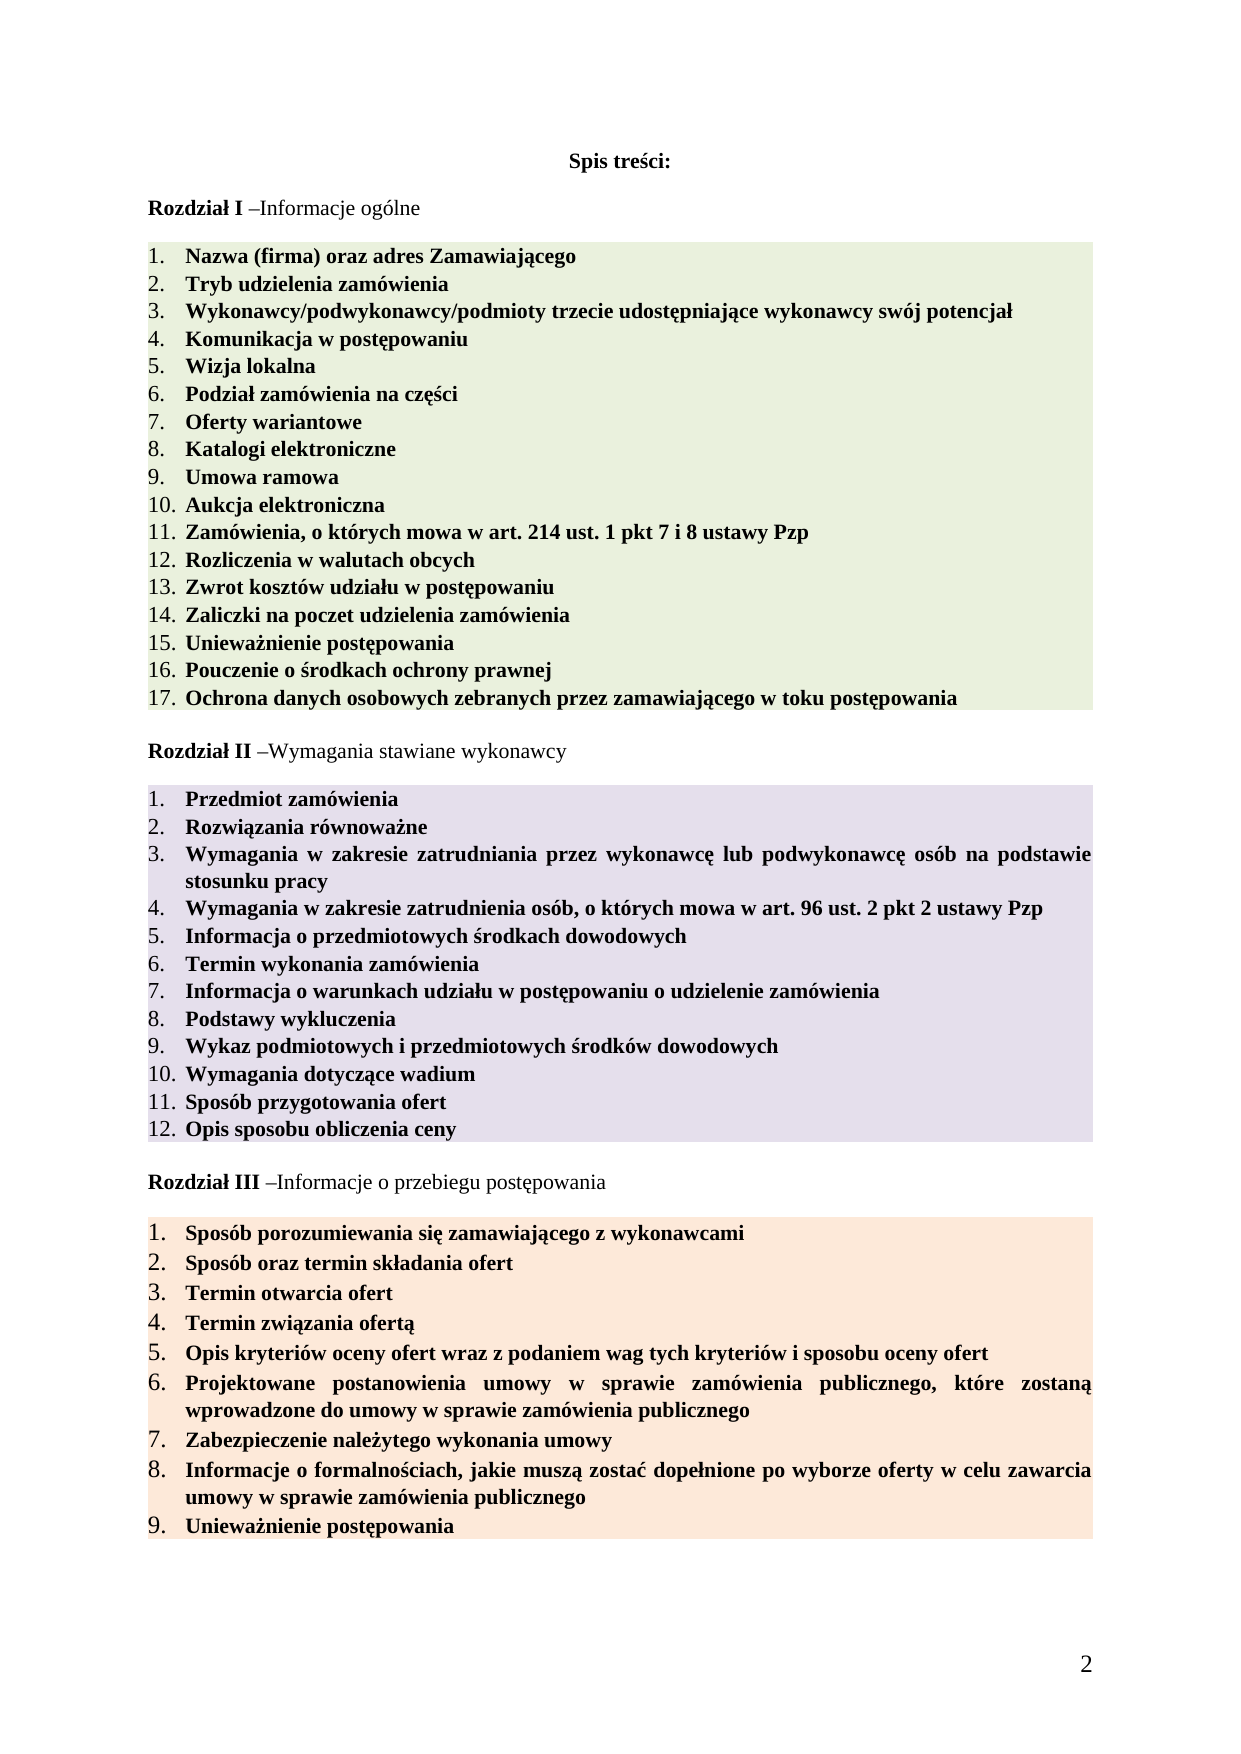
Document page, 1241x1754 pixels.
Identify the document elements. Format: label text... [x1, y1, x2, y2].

list Opis kryteriów oceny ofert wraz z podaniem wag tych kryteriów i sposobu oceny ofert [148, 1337, 1093, 1366]
list Termin otwarcia ofert [148, 1277, 1093, 1306]
list Umowa ramowa [148, 463, 1093, 489]
list Oferty wariantowe [148, 408, 1093, 434]
list Termin związania ofertą [148, 1307, 1093, 1336]
list Rozliczenia w walutach obcych [148, 546, 1093, 572]
list Zwrot kosztów udziału w postępowaniu [148, 573, 1093, 600]
list Projektowane postanowienia umowy w sprawie zamówienia publicznego, które zostaną wprowadzone do umowy w sprawie zamówienia publicznego [148, 1367, 1093, 1422]
list Sposób oraz termin składania ofert [148, 1247, 1093, 1276]
text Rozdział III –Informacje o przebiegu postępowania [148, 1143, 1093, 1194]
list Wymagania w zakresie zatrudnienia osób, o których mowa w art. 96 ust. 2 pkt 2 ustawy Pzp [148, 894, 1093, 921]
list Zaliczki na poczet udzielenia zamówienia [148, 601, 1093, 627]
list Zabezpieczenie należytego wykonania umowy [148, 1424, 1093, 1452]
list Aukcja elektroniczna [148, 491, 1093, 517]
list Nazwa (firma) oraz adres Zamawiającego [148, 242, 1093, 268]
list Informacje o formalnościach, jakie muszą zostać dopełnione po wyborze oferty w celu zawarcia umowy w sprawie zamówienia publicznego [148, 1454, 1093, 1509]
list Wymagania w zakresie zatrudniania przez wykonawcę lub podwykonawcę osób na podstawie stosunku pracy [148, 840, 1093, 893]
list Pouczenie o środkach ochrony prawnej [148, 656, 1093, 683]
list Katalogi elektroniczne [148, 435, 1093, 462]
list Wymagania dotyczące wadium [148, 1060, 1093, 1086]
list Podział zamówienia na części [148, 380, 1093, 407]
text Spis treści: [148, 148, 1093, 173]
list Ochrona danych osobowych zebranych przez zamawiającego w toku postępowania [148, 684, 1093, 710]
list Rozwiązania równoważne [148, 813, 1093, 839]
list Zamówienia, o których mowa w art. 214 ust. 1 pkt 7 i 8 ustawy Pzp [148, 518, 1093, 544]
list Wizja lokalna [148, 353, 1093, 379]
list Wykaz podmiotowych i przedmiotowych środków dowodowych [148, 1032, 1093, 1059]
text Rozdział I –Informacje ogólne [148, 195, 1093, 220]
list Informacja o przedmiotowych środkach dowodowych [148, 922, 1093, 948]
list Tryb udzielenia zamówienia [148, 270, 1093, 296]
list Komunikacja w postępowaniu [148, 325, 1093, 351]
text Rozdział II –Wymagania stawiane wykonawcy [148, 711, 1093, 763]
list Sposób porozumiewania się zamawiającego z wykonawcami [148, 1217, 1093, 1245]
list Opis sposobu obliczenia ceny [148, 1115, 1093, 1142]
list Unieważnienie postępowania [148, 1510, 1093, 1539]
list Przedmiot zamówienia [148, 785, 1093, 812]
list Podstawy wykluczenia [148, 1005, 1093, 1031]
list Unieważnienie postępowania [148, 629, 1093, 655]
list Termin wykonania zamówienia [148, 950, 1093, 976]
list Informacja o warunkach udziału w postępowaniu o udzielenie zamówienia [148, 977, 1093, 1004]
list Wykonawcy/podwykonawcy/podmioty trzecie udostępniające wykonawcy swój potencjał [148, 297, 1093, 324]
list Sposób przygotowania ofert [148, 1088, 1093, 1114]
